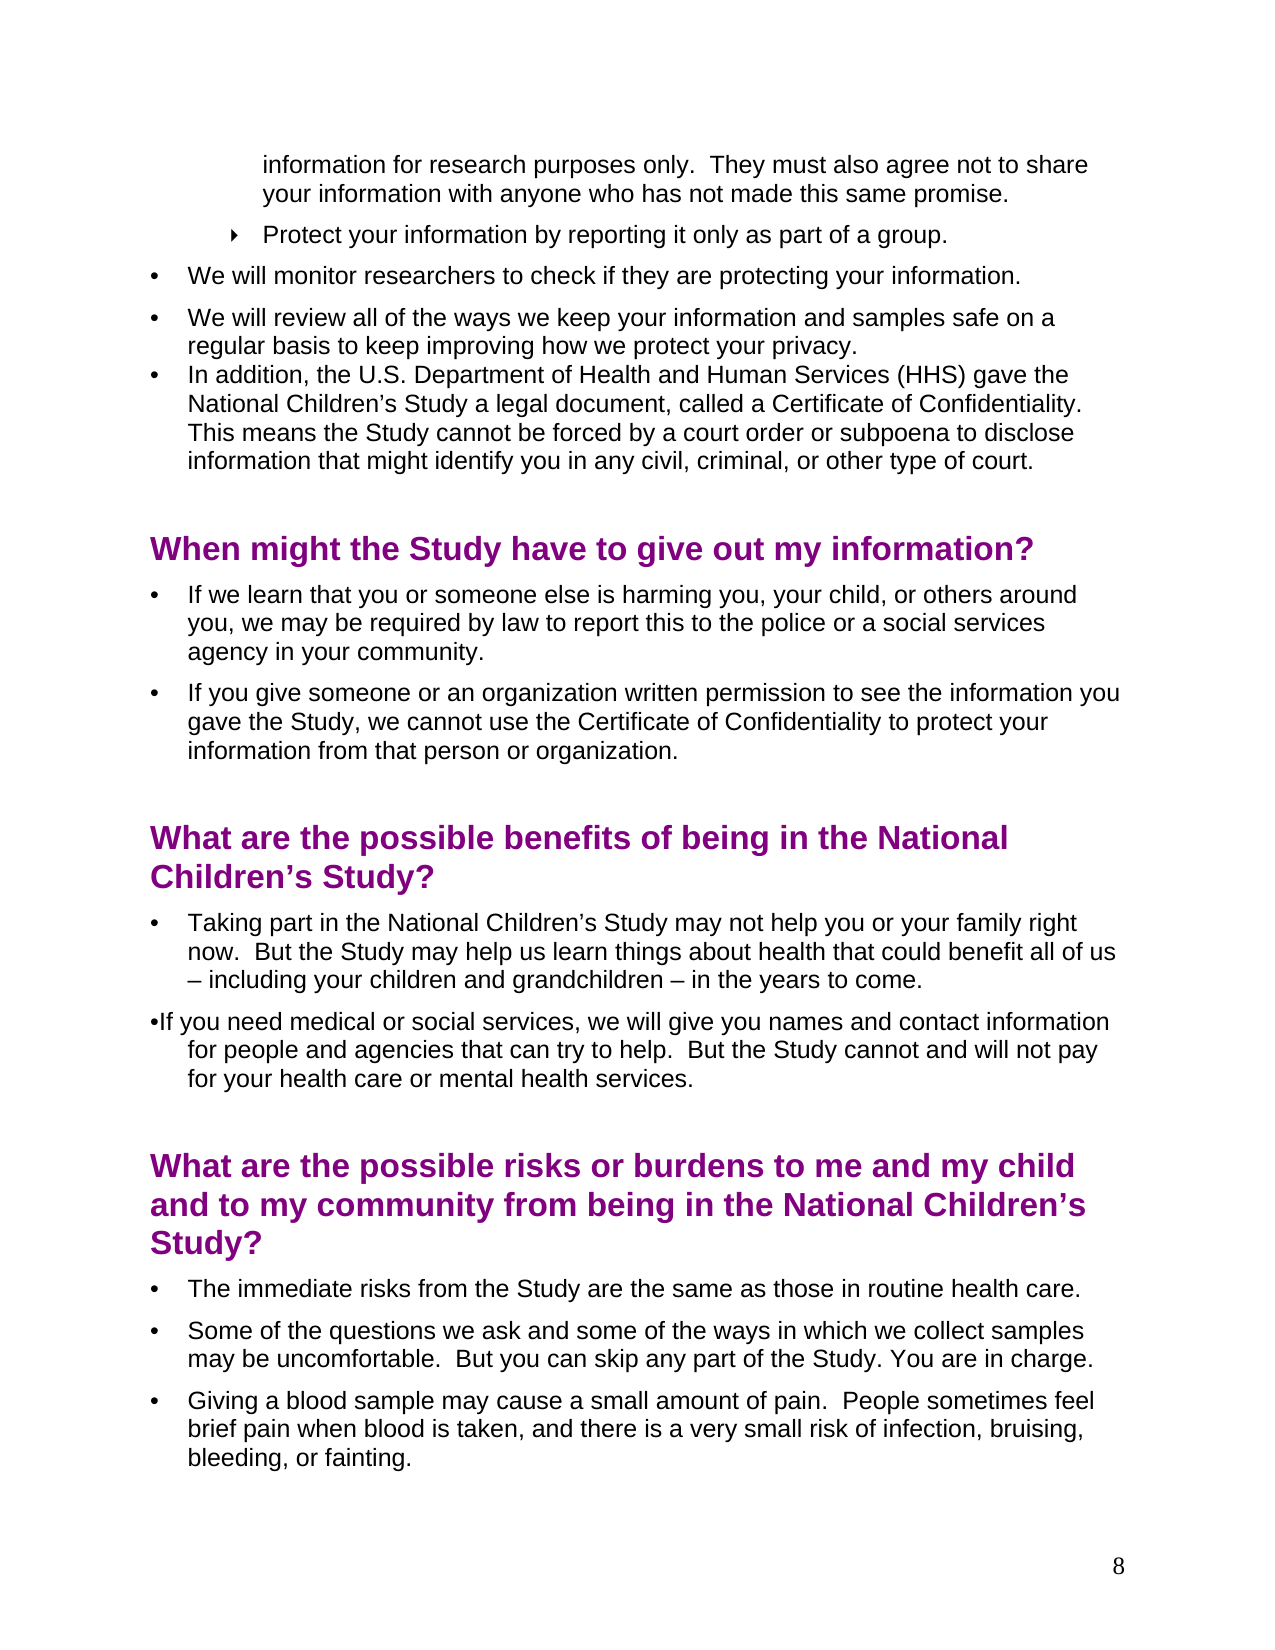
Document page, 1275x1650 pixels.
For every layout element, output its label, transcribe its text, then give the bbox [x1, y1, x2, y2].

list We will monitor researchers to check if they are protecting your information. [150, 261, 1125, 290]
list Giving a blood sample may cause a small amount of pain. People sometimes feel brief pain when blood is taken, and there is a very small risk of infection, bruising, bleeding, or fainting. [150, 1386, 1125, 1472]
list In addition, the U.S. Department of Health and Human Services (HHS) gave the National Children’s Study a legal document, called a Certificate of Confidentiality. This means the Study cannot be forced by a court order or subpoena to disclose information that might identify you in any civil, criminal, or other type of court. [150, 360, 1125, 475]
list Protect your information by reporting it only as part of a group. [225, 220, 1125, 249]
list If you give someone or an organization written permission to see the information you gave the Study, we cannot use the Certificate of Confidentiality to protect your information from that person or organization. [150, 678, 1125, 765]
list If we learn that you or someone else is harming you, your child, or others around you, we may be required by law to report this to the police or a social services agency in your community. [150, 580, 1125, 666]
text What are the possible risks or burdens to me and my child and to my community from being in the National Children’s Study? [150, 1147, 1125, 1262]
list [225, 150, 1125, 207]
list If you need medical or social services, we will give you names and contact information for people and agencies that can try to help. But the Study cannot and will not pay for your health care or mental health services. [150, 1007, 1125, 1093]
list The immediate risks from the Study are the same as those in routine health care. [150, 1274, 1125, 1303]
text When might the Study have to give out my information? [150, 529, 1125, 567]
list We will review all of the ways we keep your information and samples safe on a regular basis to keep improving how we protect your privacy. [150, 302, 1125, 360]
list Taking part in the National Children’s Study may not help you or your family right now. But the Study may help us learn things about health that could benefit all of us – including your children and grandchildren – in the years to come. [150, 908, 1125, 994]
text What are the possible benefits of being in the National Children’s Study? [150, 818, 1125, 895]
list Some of the questions we ask and some of the ways in which we collect samples may be uncomfortable. But you can skip any part of the Study. You are in charge. [150, 1316, 1125, 1373]
